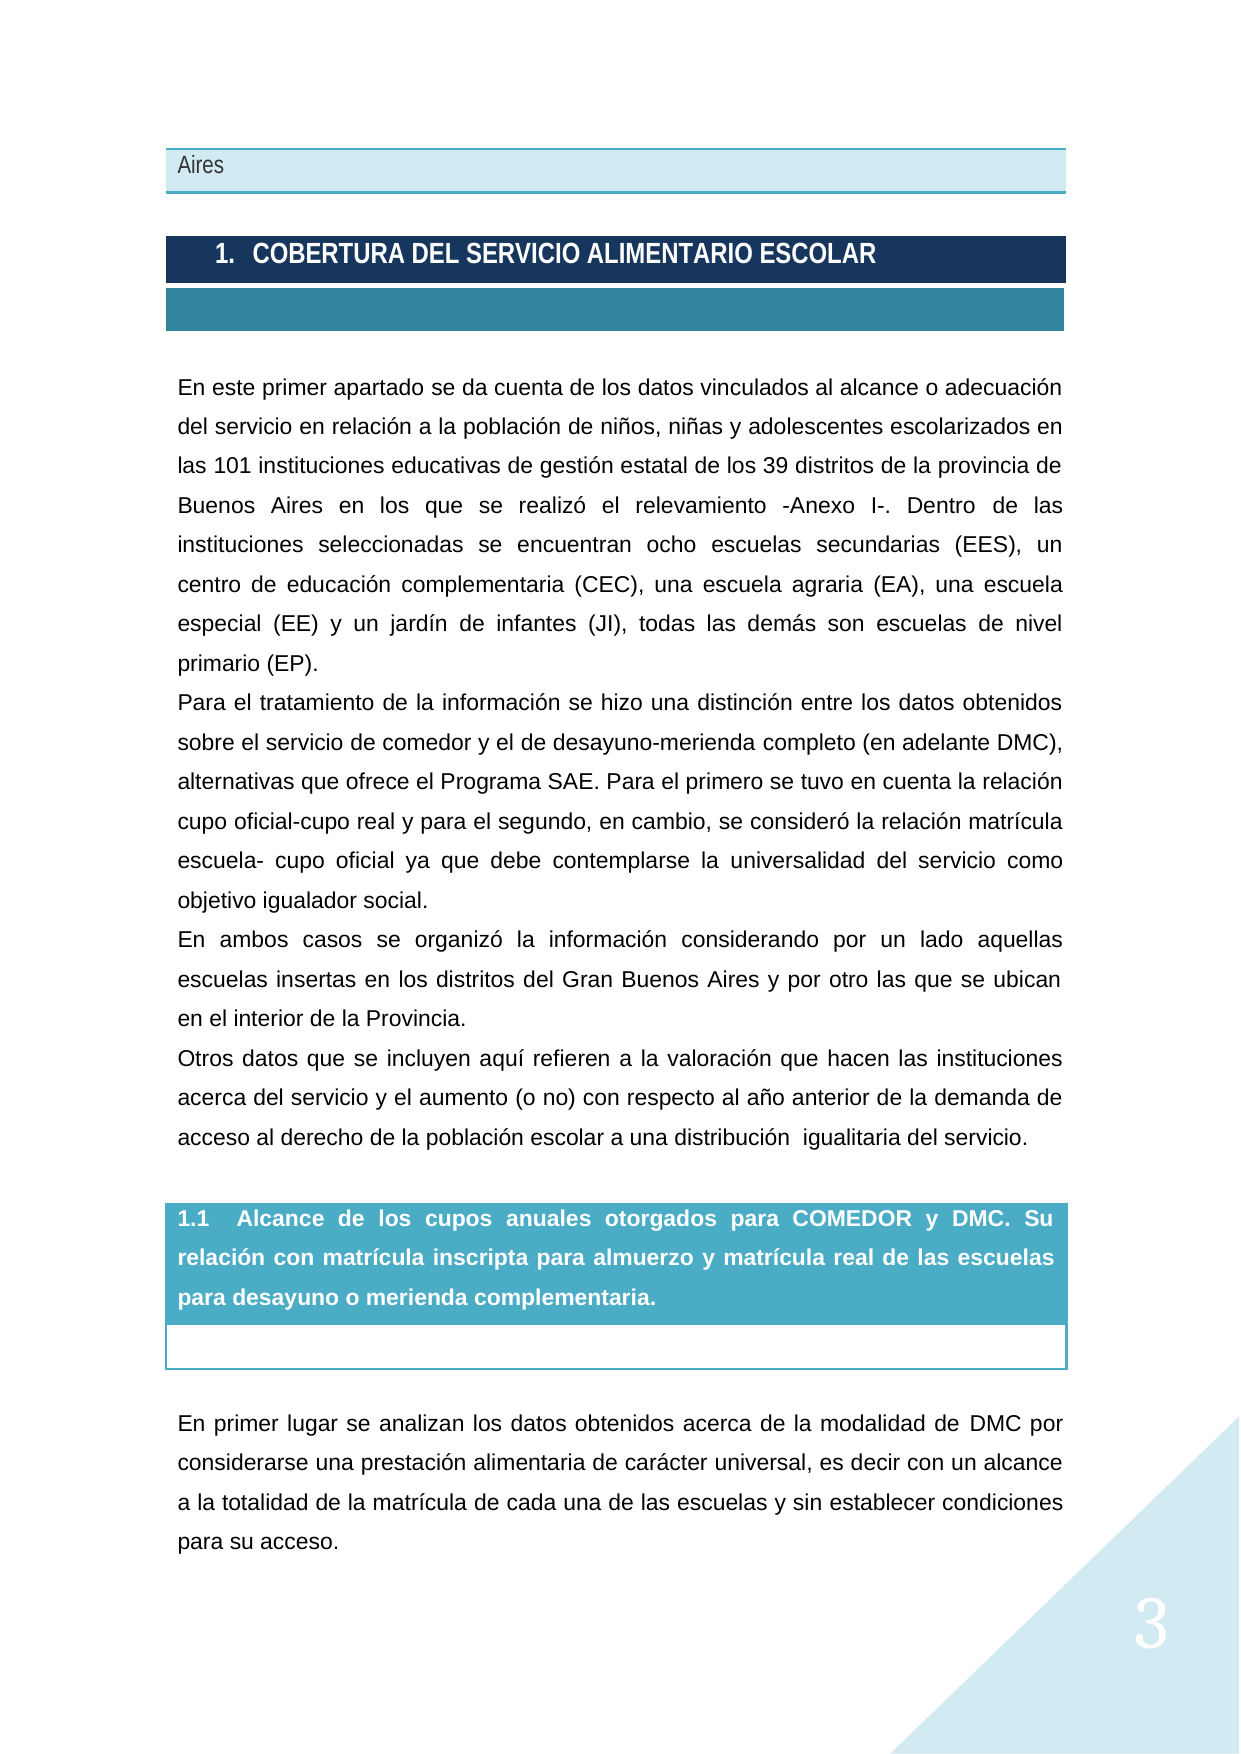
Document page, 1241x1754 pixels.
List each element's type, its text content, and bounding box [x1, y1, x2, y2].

table_header COBERTURA DEL SERVICIO ALIMENTARIO ESCOLAR [166, 236, 1066, 283]
table_cell [167, 1325, 1065, 1368]
table_cell [166, 288, 1064, 331]
table_header 1.1 Alcance de los cupos anuales otorgados para COMEDOR y DMC. Su relación con matrícula inscripta para almuerzo y matrícula real de las escuelas para desayuno o merienda complementaria. [167, 1205, 1065, 1323]
text En primer lugar se analizan los datos obtenidos acerca de la modalidad de DMC por considerarse una prestación alimentaria de carácter universal, es decir con un alcance a la totalidad de la matrícula de cada una de las escuelas y sin establecer condiciones para su acceso. [177, 1410, 1063, 1554]
text Otros datos que se incluyen aquí refieren a la valoración que hacen las instituciones acerca del servicio y el aumento (o no) con respecto al año anterior de la demanda de acceso al derecho de la población escolar a una distribución igualitaria del servicio. [177, 1045, 1063, 1150]
text En este primer apartado se da cuenta de los datos vinculados al alcance o adecuación del servicio en relación a la población de niños, niñas y adolescentes escolarizados en las 101 instituciones educativas de gestión estatal de los 39 distritos de la provincia de Buenos Aires en los que se realizó el relevamiento -Anexo I-. Dentro de las instituciones seleccionadas se encuentran ocho escuelas secundarias (EES), un centro de educación complementaria (CEC), una escuela agraria (EA), una escuela especial (EE) y un jardín de infantes (JI), todas las demás son escuelas de nivel primario (EP). [177, 373, 1063, 676]
text En ambos casos se organizó la información considerando por un lado aquellas escuelas insertas en los distritos del Gran Buenos Aires y por otro las que se ubican en el interior de la Provincia. [177, 926, 1063, 1032]
text Para el tratamiento de la información se hizo una distinción entre los datos obtenidos sobre el servicio de comedor y el de desayuno-merienda completo (en adelante DMC), alternativas que ofrece el Programa SAE. Para el primero se tuvo en cuenta la relación cupo oficial-cupo real y para el segundo, en cambio, se consideró la relación matrícula escuela- cupo oficial ya que debe contemplarse la universalidad del servicio como objetivo igualador social. [177, 689, 1063, 913]
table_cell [166, 150, 1066, 191]
